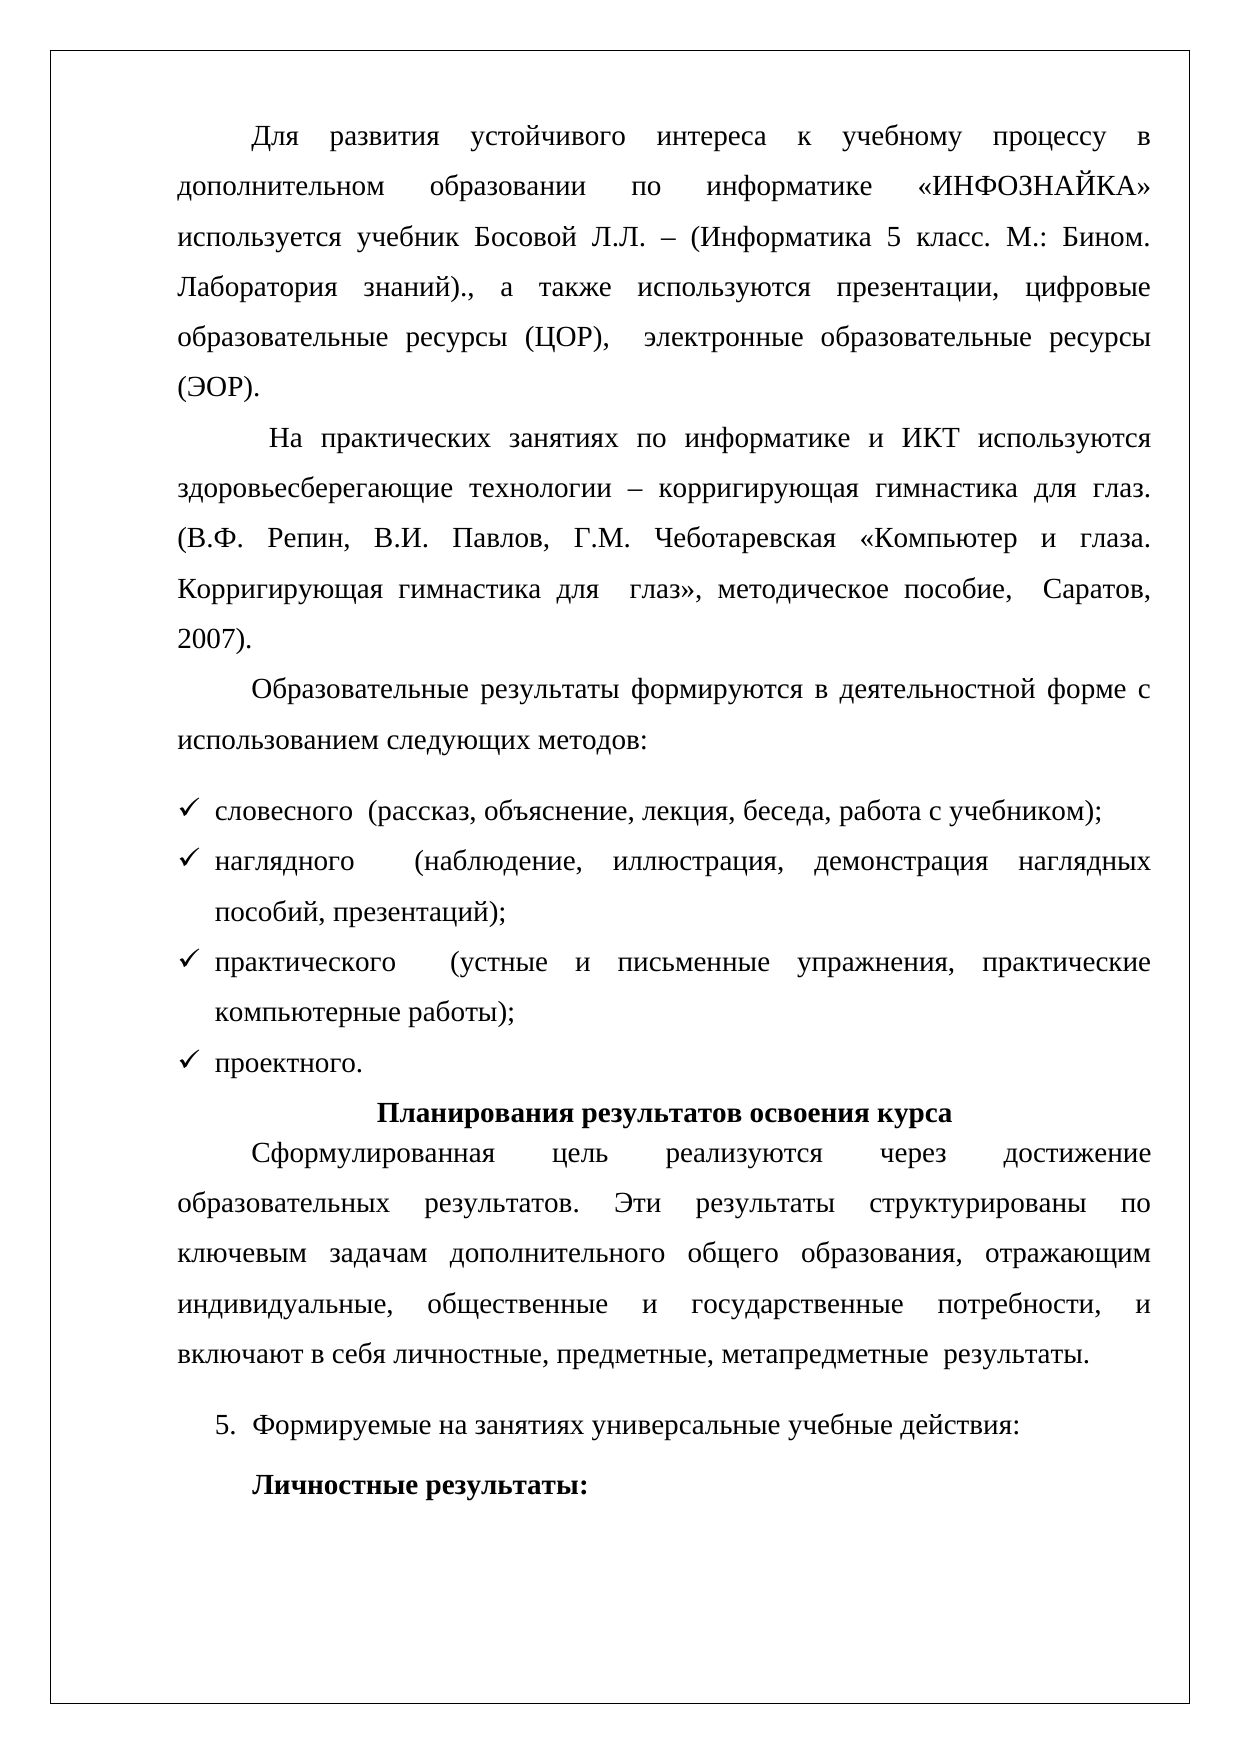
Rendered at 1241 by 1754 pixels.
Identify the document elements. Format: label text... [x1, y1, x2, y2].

subtitle Планирования результатов освоения курса [177, 1095, 1152, 1129]
list Формируемые на занятиях универсальные учебные действия: [214, 1407, 1152, 1441]
text Для развития устойчивого интереса к учебному процессу в дополнительном образовании по информатике «ИНФОЗНАЙКА» используется учебник Босовой Л.Л. – (Информатика 5 класс. М.: Бином. Лаборатория знаний)., а также используются презентации, цифровые образовательные ресурсы (ЦОР), электронные образовательные ресурсы (ЭОР). [177, 118, 1152, 403]
text Личностные результаты: [252, 1467, 1152, 1500]
list проектного. [177, 1045, 1152, 1078]
list практического (устные и письменные упражнения, практические компьютерные работы); [177, 944, 1152, 1028]
list наглядного (наблюдение, иллюстрация, демонстрация наглядных пособий, презентаций); [177, 843, 1152, 927]
text Сформулированная цель реализуются через достижение образовательных результатов. Эти результаты структурированы по ключевым задачам дополнительного общего образования, отражающим индивидуальные, общественные и государственные потребности, и включают в себя личностные, предметные, метапредметные результаты. [177, 1135, 1152, 1370]
list словесного (рассказ, объяснение, лекция, беседа, работа с учебником); [177, 793, 1152, 827]
text На практических занятиях по информатике и ИКТ используются здоровьесберегающие технологии – корригирующая гимнастика для глаз. (В.Ф. Репин, В.И. Павлов, Г.М. Чеботаревская «Компьютер и глаза. Корригирующая гимнастика для глаз», методическое пособие, Саратов, 2007). [177, 420, 1152, 655]
text Образовательные результаты формируются в деятельностной форме с использованием следующих методов: [177, 671, 1152, 755]
